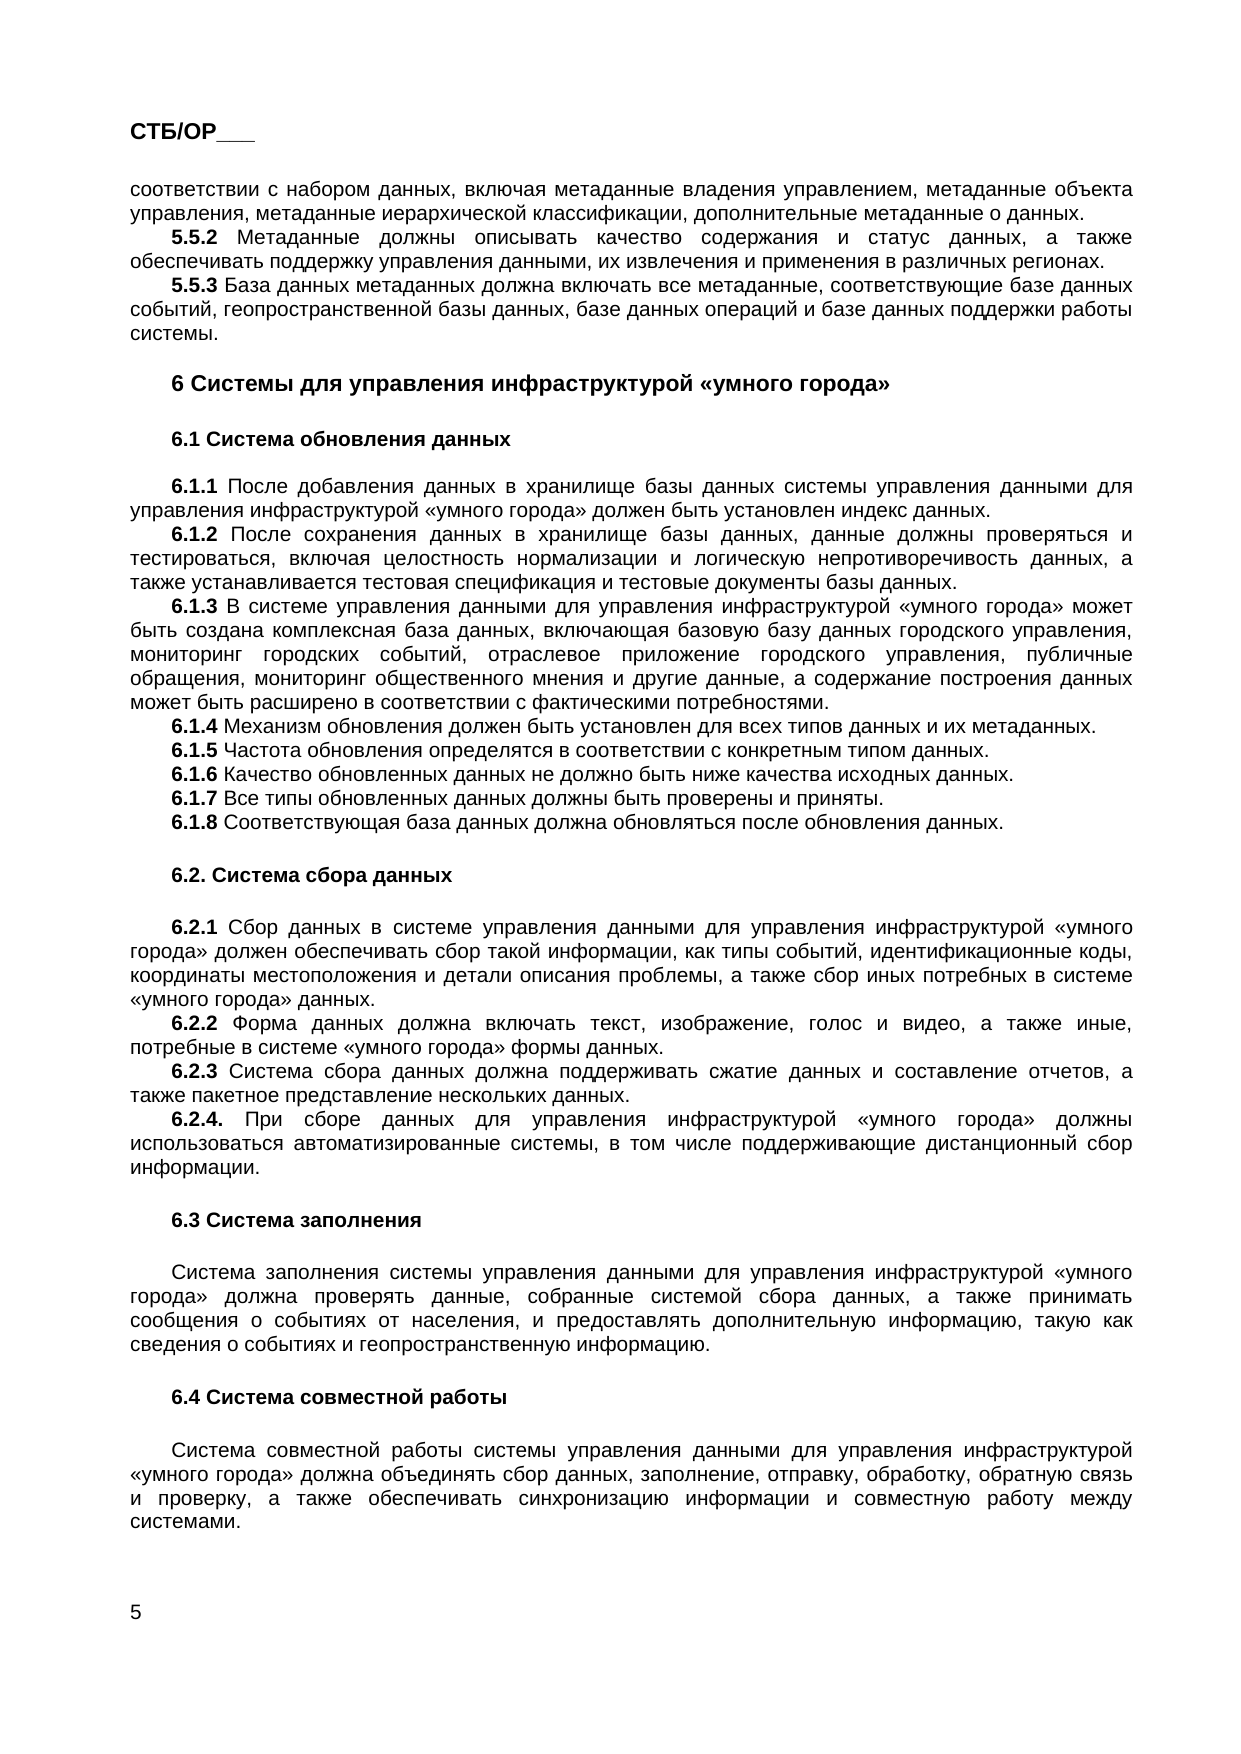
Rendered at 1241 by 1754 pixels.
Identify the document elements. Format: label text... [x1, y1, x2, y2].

text 6.1.3 В системе управления данными для управления инфраструктурой «умного города» может быть создана комплексная база данных, включающая базовую базу данных городского управления, мониторинг городских событий, отраслевое приложение городского управления, публичные обращения, мониторинг общественного мнения и другие данные, а содержание построения данных может быть расширено в соответствии с фактическими потребностями. [130, 594, 1134, 714]
text 6.1.1 После добавления данных в хранилище базы данных системы управления данными для управления инфраструктурой «умного города» должен быть установлен индекс данных. [130, 474, 1134, 522]
text 6.1.2 После сохранения данных в хранилище базы данных, данные должны проверяться и тестироваться, включая целостность нормализации и логическую непротиворечивость данных, а также устанавливается тестовая спецификация и тестовые документы базы данных. [130, 522, 1134, 594]
text 6.1.5 Частота обновления определятся в соответствии с конкретным типом данных. [130, 738, 1134, 762]
text 6.1.8 Соответствующая база данных должна обновляться после обновления данных. [130, 810, 1134, 834]
text 6.2. Система сбора данных [130, 862, 1134, 886]
text Система заполнения системы управления данными для управления инфраструктурой «умного города» должна проверять данные, собранные системой сбора данных, а также принимать сообщения о событиях от населения, и предоставлять дополнительную информацию, такую как сведения о событиях и геопространственную информацию. [130, 1260, 1134, 1356]
text 6.2.4. При сборе данных для управления инфраструктурой «умного города» должны использоваться автоматизированные системы, в том числе поддерживающие дистанционный сбор информации. [130, 1107, 1134, 1179]
text 6.2.3 Система сбора данных должна поддерживать сжатие данных и составление отчетов, а также пакетное представление нескольких данных. [130, 1059, 1134, 1107]
text 6.1 Система обновления данных [130, 426, 1134, 450]
text 6.1.4 Механизм обновления должен быть установлен для всех типов данных и их метаданных. [130, 714, 1134, 738]
text 6.1.6 Качество обновленных данных не должно быть ниже качества исходных данных. [130, 762, 1134, 786]
text 6.2.1 Сбор данных в системе управления данными для управления инфраструктурой «умного города» должен обеспечивать сбор такой информации, как типы событий, идентификационные коды, координаты местоположения и детали описания проблемы, а также сбор иных потребных в системе «умного города» данных. [130, 915, 1134, 1011]
text 6.4 Система совместной работы [130, 1385, 1134, 1409]
text 5.5.3 База данных метаданных должна включать все метаданные, соответствующие базе данных событий, геопространственной базы данных, базе данных операций и базе данных поддержки работы системы. [130, 273, 1134, 345]
text 6.2.2 Форма данных должна включать текст, изображение, голос и видео, а также иные, потребные в системе «умного города» формы данных. [130, 1011, 1134, 1059]
text 6.1.7 Все типы обновленных данных должны быть проверены и приняты. [130, 786, 1134, 810]
text 5.5.2 Метаданные должны описывать качество содержания и статус данных, а также обеспечивать поддержку управления данными, их извлечения и применения в различных регионах. [130, 225, 1134, 273]
subtitle 6 Системы для управления инфраструктурой «умного города» [130, 370, 1134, 396]
text 6.3 Система заполнения [130, 1207, 1134, 1231]
text Система совместной работы системы управления данными для управления инфраструктурой «умного города» должна объединять сбор данных, заполнение, отправку, обработку, обратную связь и проверку, а также обеспечивать синхронизацию информации и совместную работу между системами. [130, 1437, 1134, 1533]
